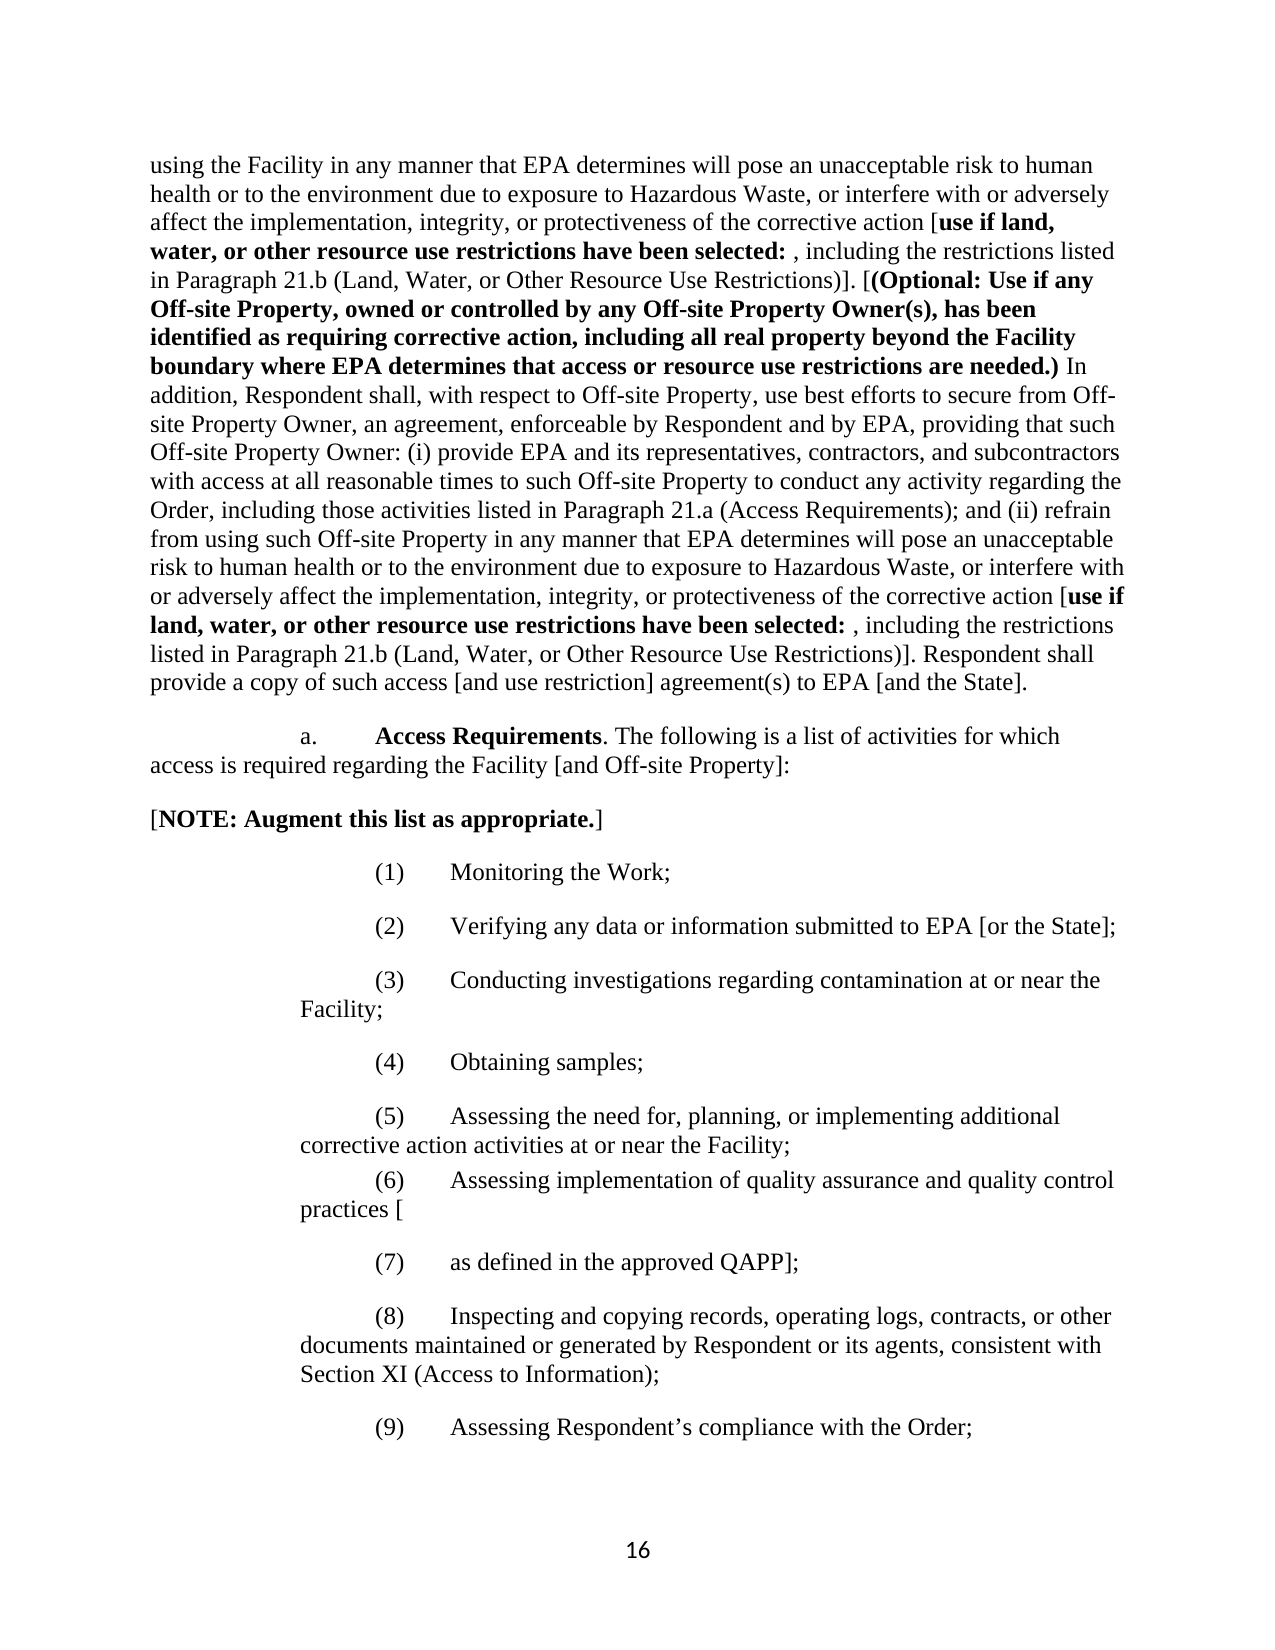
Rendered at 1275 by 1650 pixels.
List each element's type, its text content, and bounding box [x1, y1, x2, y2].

text Inspecting and copying records, operating logs, contracts, or other documents maintained or generated by Respondent or its agents, consistent with Section XI (Access to Information); [300, 1301, 1125, 1387]
text Assessing Respondent’s compliance with the Order; [300, 1412, 1125, 1441]
text [NOTE: Augment this list as appropriate.] [150, 804, 1125, 832]
text Obtaining samples; [300, 1047, 1125, 1076]
text Conducting investigations regarding contamination at or near the Facility; [300, 965, 1125, 1022]
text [150, 150, 1125, 696]
text Assessing implementation of quality assurance and quality control practices [ [300, 1165, 1125, 1222]
text Verifying any data or information submitted to EPA [or the State]; [300, 911, 1125, 940]
text Assessing the need for, planning, or implementing additional corrective action activities at or near the Facility; [300, 1101, 1125, 1159]
text as defined in the approved QAPP]; [300, 1247, 1125, 1276]
text Monitoring the Work; [300, 857, 1125, 886]
text Access Requirements. The following is a list of activities for which access is required regarding the Facility [and Off-site Property]: [150, 721, 1125, 779]
